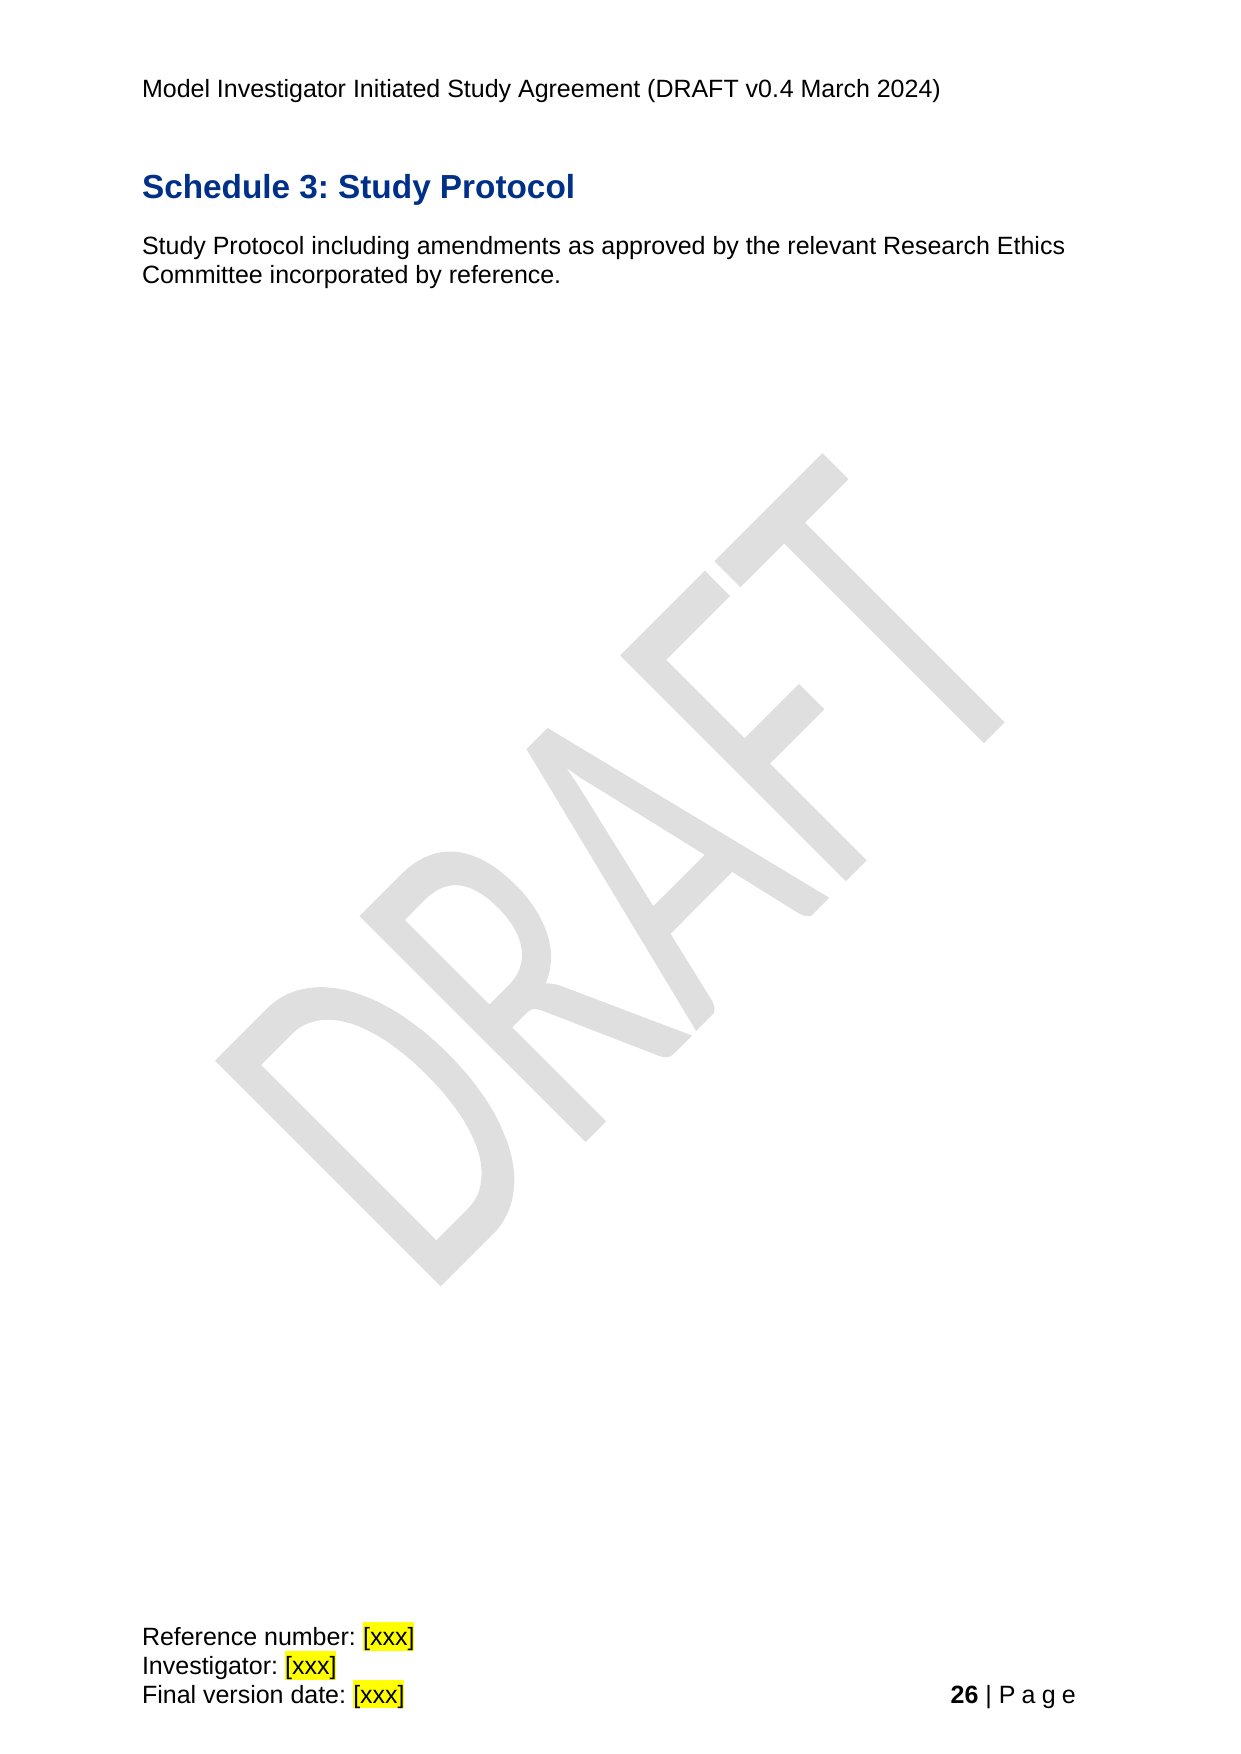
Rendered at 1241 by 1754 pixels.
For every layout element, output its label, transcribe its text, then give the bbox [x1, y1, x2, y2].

text Study Protocol including amendments as approved by the relevant Research Ethics Committee incorporated by reference. [142, 231, 1122, 288]
subtitle Schedule 3: Study Protocol [142, 167, 1122, 206]
